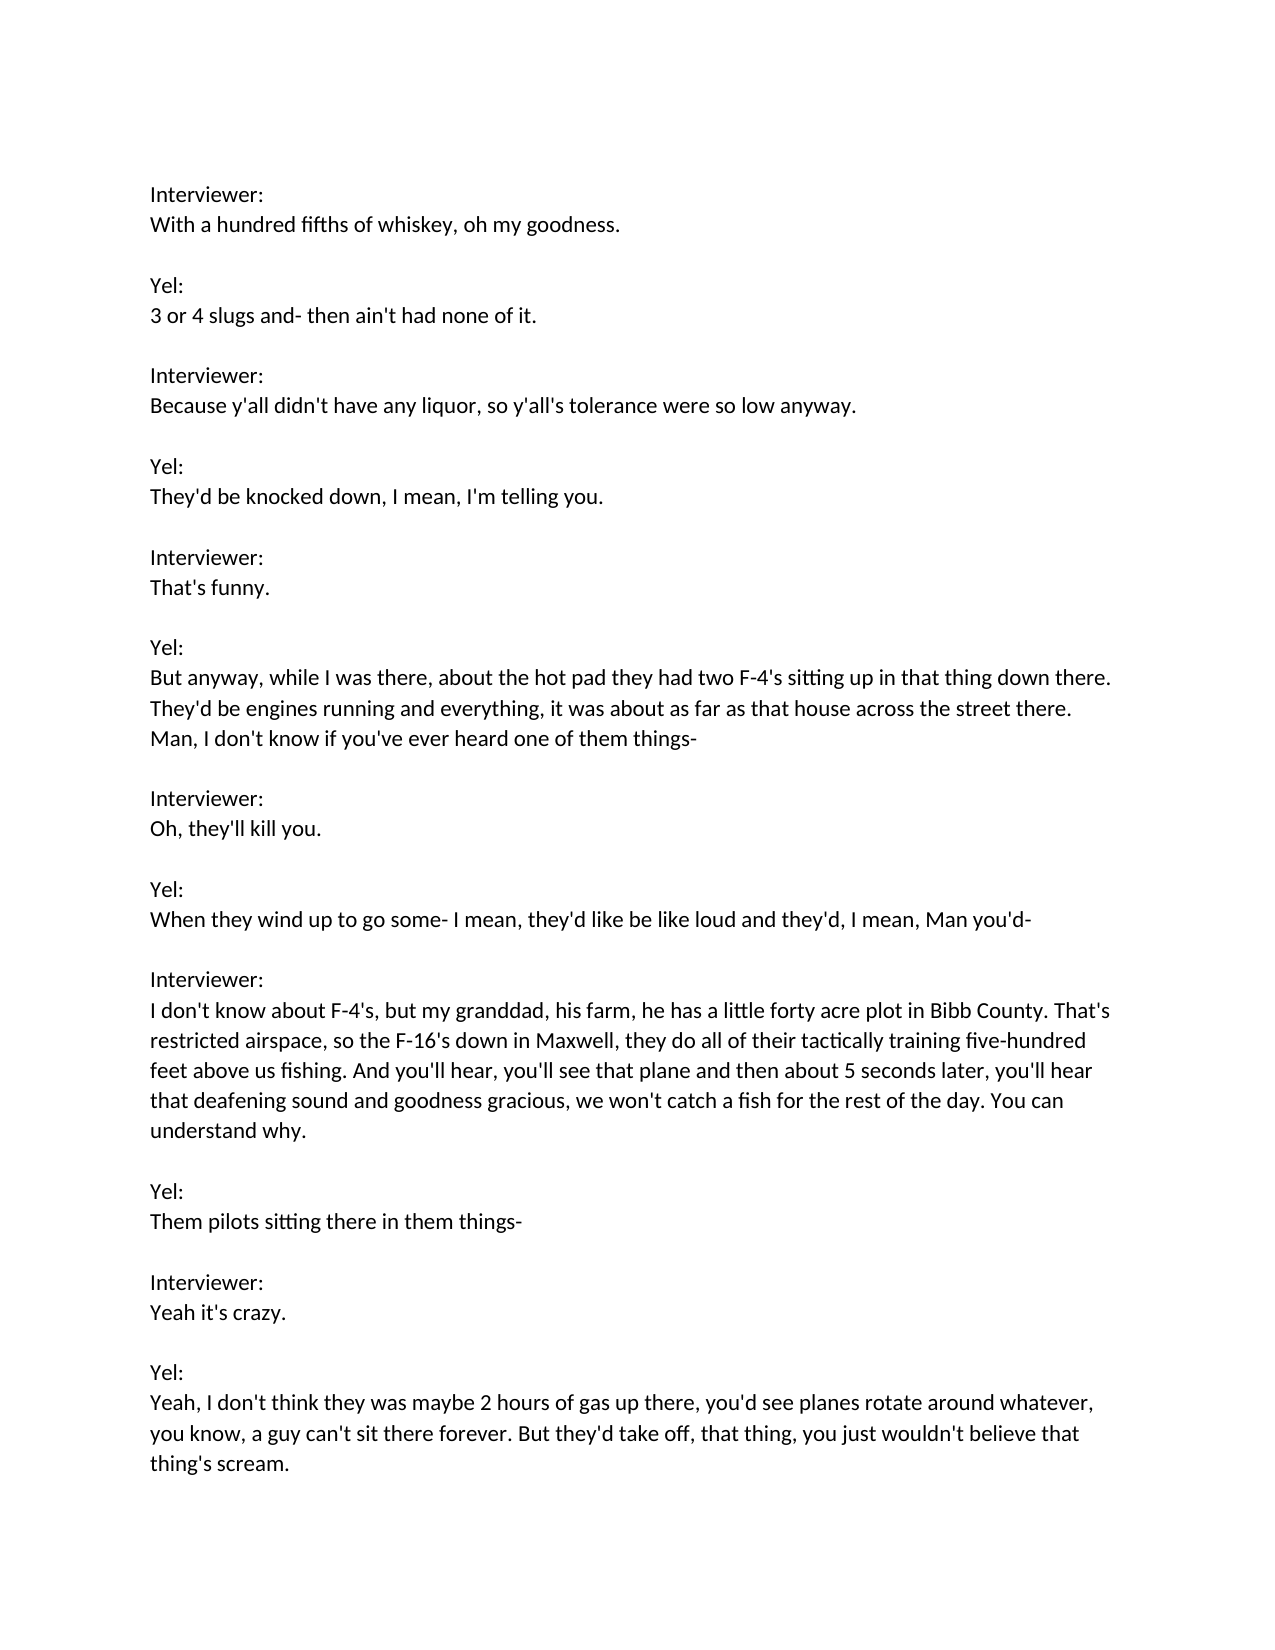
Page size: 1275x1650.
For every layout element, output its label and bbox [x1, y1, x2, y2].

text [150, 150, 1125, 1477]
